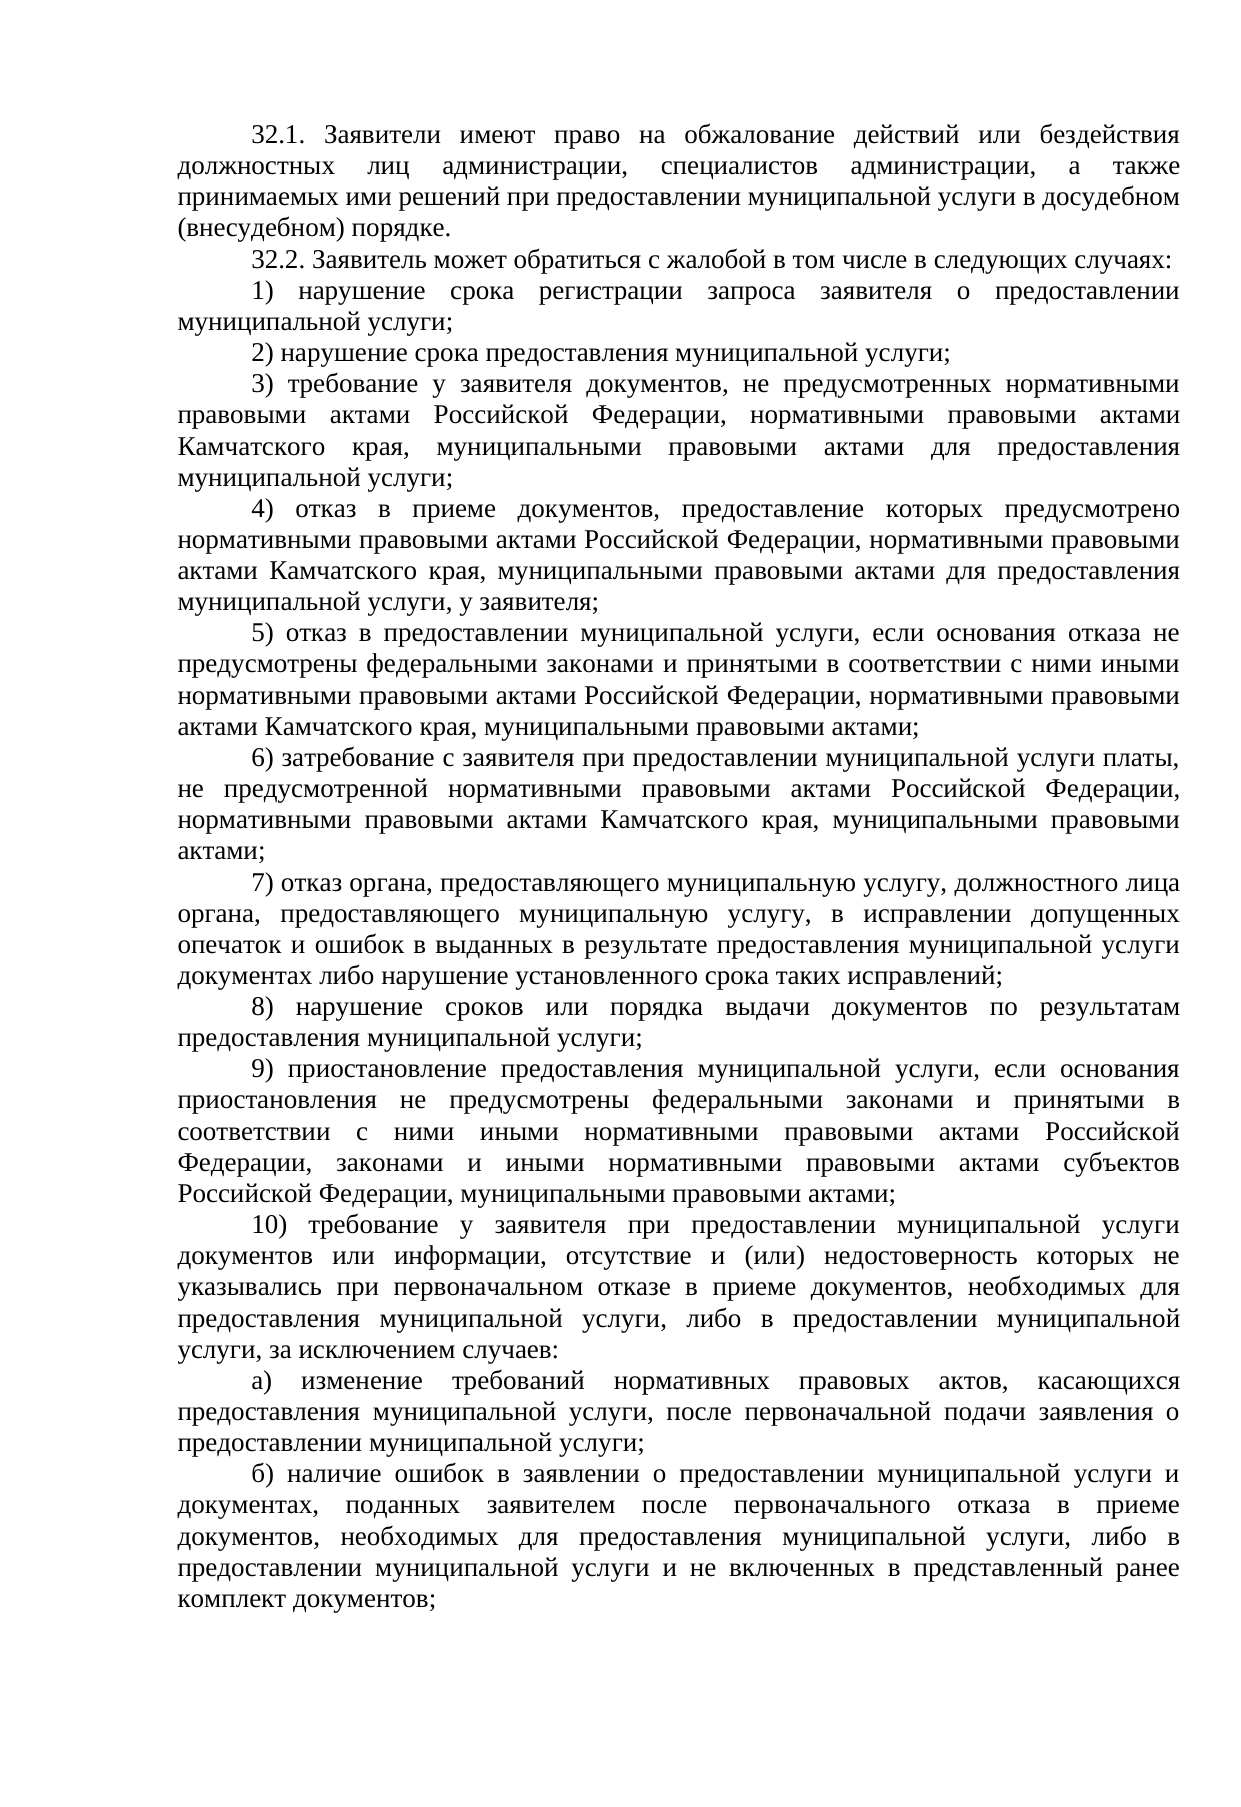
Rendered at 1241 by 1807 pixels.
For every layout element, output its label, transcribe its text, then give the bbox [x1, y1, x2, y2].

text 5) отказ в предоставлении муниципальной услуги, если основания отказа не предусмотрены федеральными законами и принятыми в соответствии с ними иными нормативными правовыми актами Российской Федерации, нормативными правовыми актами Камчатского края, муниципальными правовыми актами; [177, 616, 1181, 741]
text 1) нарушение срока регистрации запроса заявителя о предоставлении муниципальной услуги; [177, 274, 1181, 336]
text 8) нарушение сроков или порядка выдачи документов по результатам предоставления муниципальной услуги; [177, 990, 1181, 1052]
text б) наличие ошибок в заявлении о предоставлении муниципальной услуги и документах, поданных заявителем после первоначального отказа в приеме документов, необходимых для предоставления муниципальной услуги, либо в предоставлении муниципальной услуги и не включенных в представленный ранее комплект документов; [177, 1457, 1181, 1613]
text 6) затребование с заявителя при предоставлении муниципальной услуги платы, не предусмотренной нормативными правовыми актами Российской Федерации, нормативными правовыми актами Камчатского края, муниципальными правовыми актами; [177, 741, 1181, 866]
text 7) отказ органа, предоставляющего муниципальную услугу, должностного лица органа, предоставляющего муниципальную услугу, в исправлении допущенных опечаток и ошибок в выданных в результате предоставления муниципальной услуги документах либо нарушение установленного срока таких исправлений; [177, 866, 1181, 990]
text 4) отказ в приеме документов, предоставление которых предусмотрено нормативными правовыми актами Российской Федерации, нормативными правовыми актами Камчатского края, муниципальными правовыми актами для предоставления муниципальной услуги, у заявителя; [177, 492, 1181, 616]
text 10) требование у заявителя при предоставлении муниципальной услуги документов или информации, отсутствие и (или) недостоверность которых не указывались при первоначальном отказе в приеме документов, необходимых для предоставления муниципальной услуги, либо в предоставлении муниципальной услуги, за исключением случаев: [177, 1208, 1181, 1364]
text 32.2. Заявитель может обратиться с жалобой в том числе в следующих случаях: [177, 243, 1181, 274]
text 32.1. Заявители имеют право на обжалование действий или бездействия должностных лиц администрации, специалистов администрации, а также принимаемых ими решений при предоставлении муниципальной услуги в досудебном (внесудебном) порядке. [177, 118, 1181, 243]
text а) изменение требований нормативных правовых актов, касающихся предоставления муниципальной услуги, после первоначальной подачи заявления о предоставлении муниципальной услуги; [177, 1364, 1181, 1457]
text 3) требование у заявителя документов, не предусмотренных нормативными правовыми актами Российской Федерации, нормативными правовыми актами Камчатского края, муниципальными правовыми актами для предоставления муниципальной услуги; [177, 367, 1181, 492]
text 9) приостановление предоставления муниципальной услуги, если основания приостановления не предусмотрены федеральными законами и принятыми в соответствии с ними иными нормативными правовыми актами Российской Федерации, законами и иными нормативными правовыми актами субъектов Российской Федерации, муниципальными правовыми актами; [177, 1052, 1181, 1208]
text 2) нарушение срока предоставления муниципальной услуги; [177, 336, 1181, 367]
